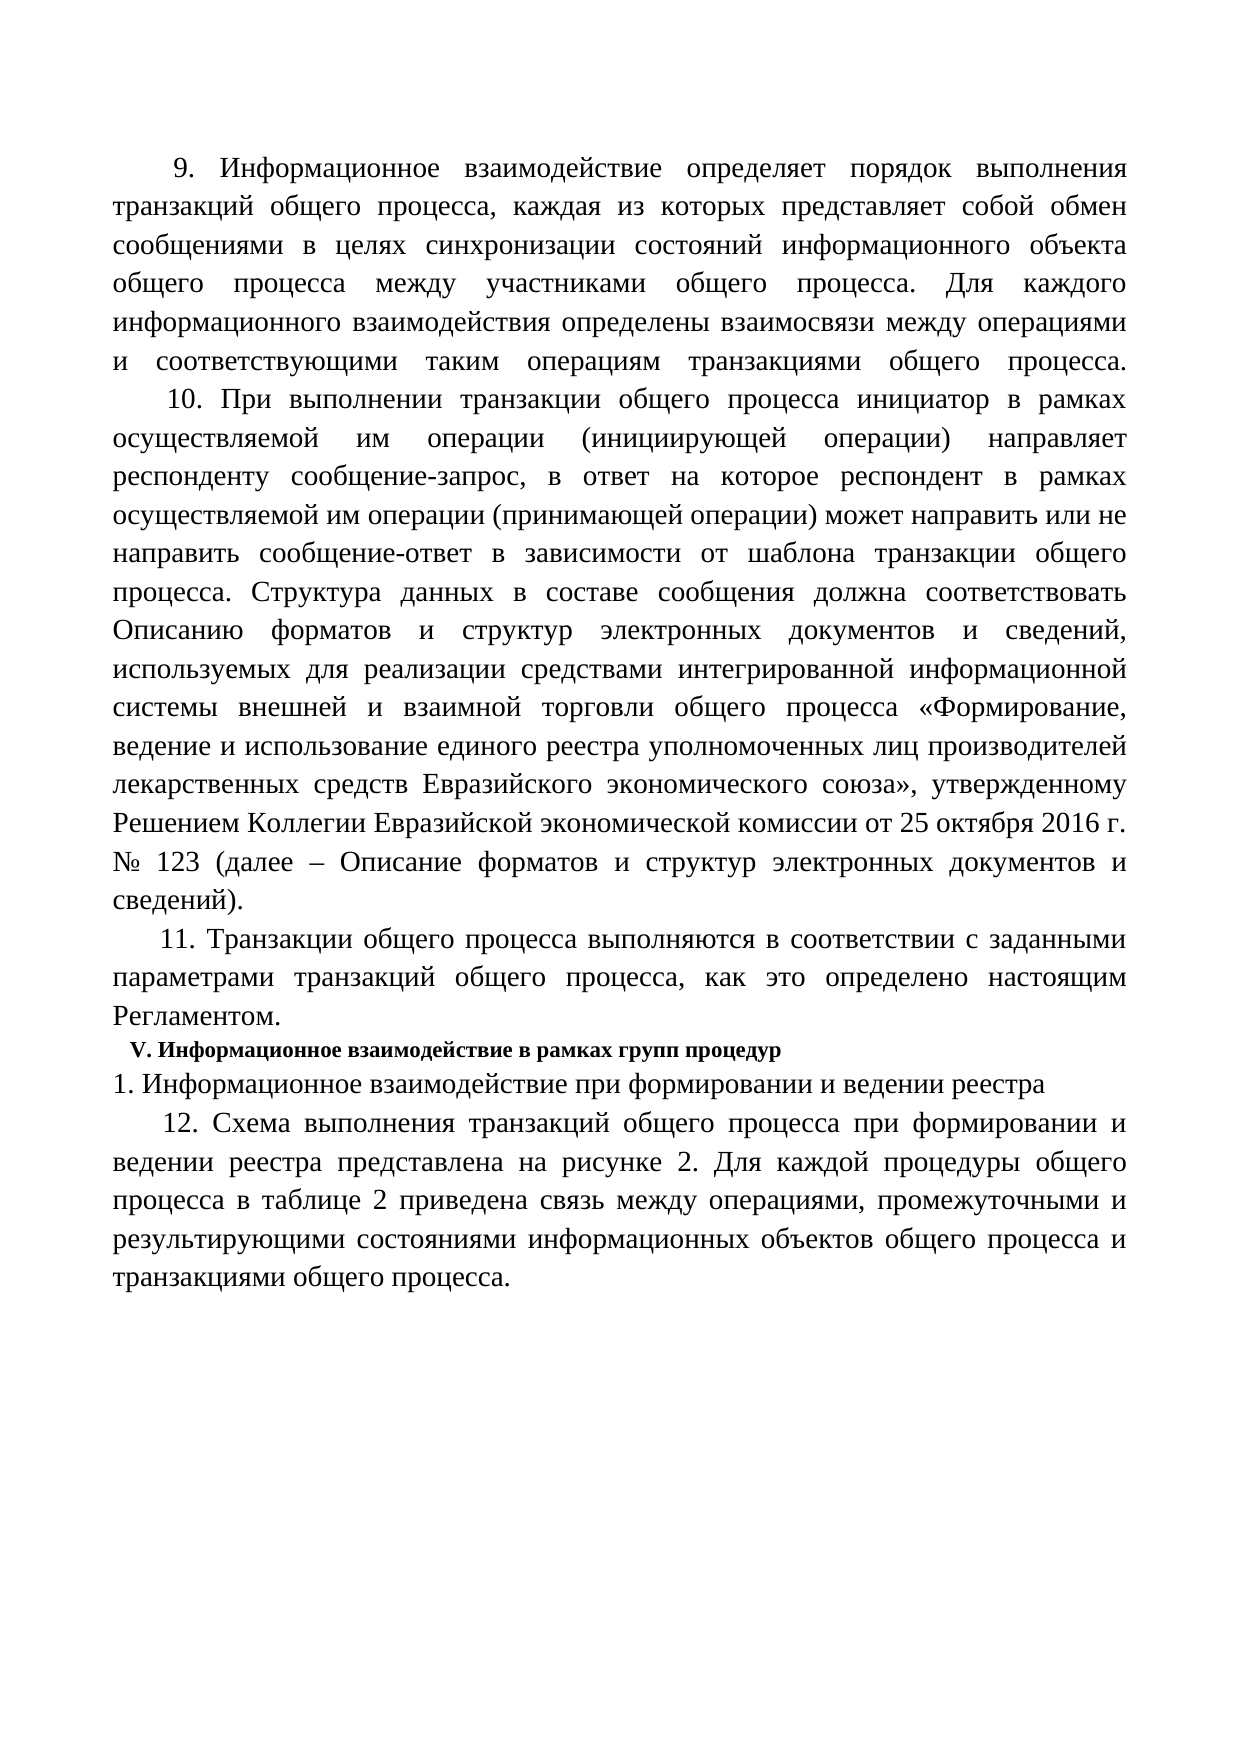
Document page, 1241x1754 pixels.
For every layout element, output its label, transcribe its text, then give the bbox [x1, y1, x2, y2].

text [112, 150, 1128, 1031]
text 12. Схема выполнения транзакций общего процесса при формировании и ведении реестра представлена на рисунке 2. Для каждой процедуры общего процесса в таблице 2 приведена связь между операциями, промежуточными и результирующими состояниями информационных объектов общего процесса и транзакциями общего процесса. [112, 1105, 1128, 1293]
text V. Информационное взаимодействие в рамках групп процедур [112, 1036, 1128, 1063]
text 1. Информационное взаимодействие при формировании и ведении реестра [112, 1067, 1128, 1100]
